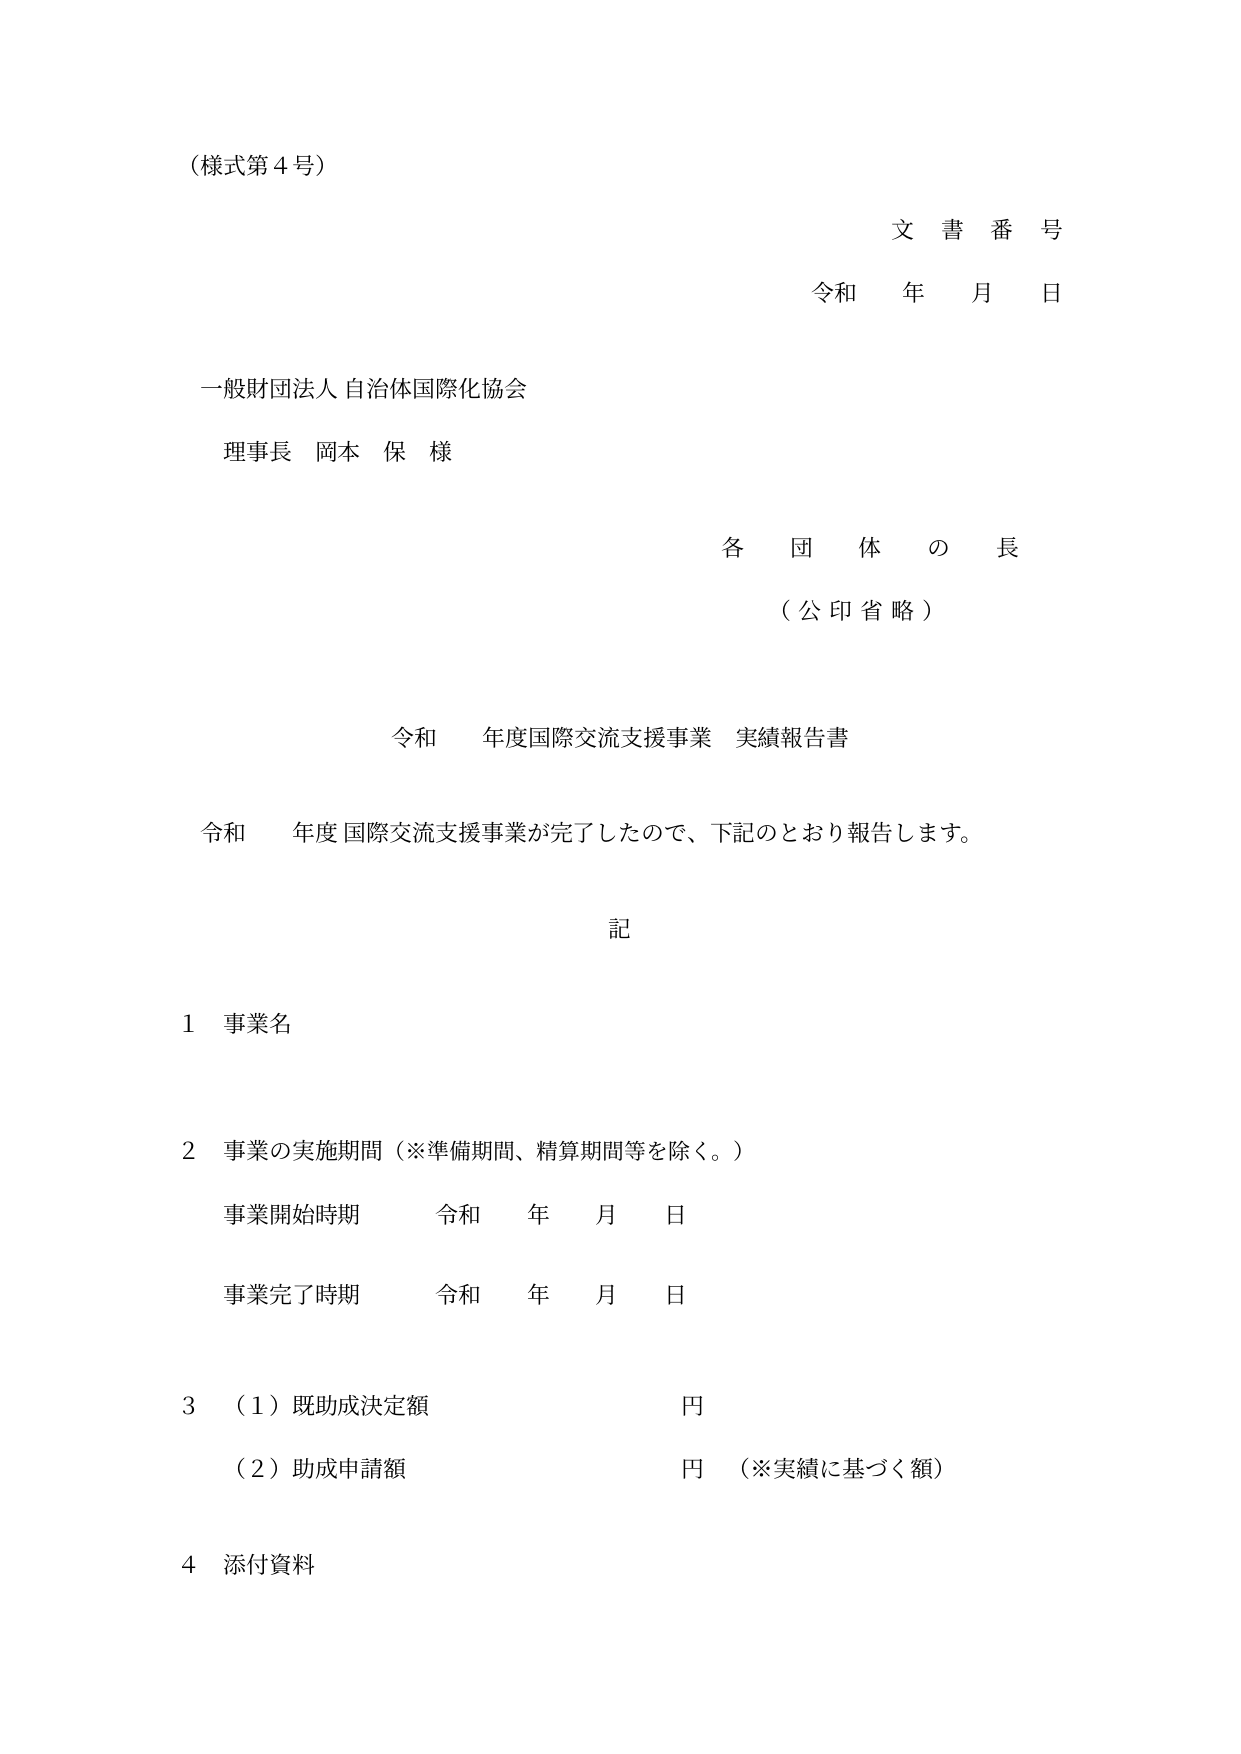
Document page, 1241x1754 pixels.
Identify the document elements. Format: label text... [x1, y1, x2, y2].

text ３ （１）既助成決定額 円 [177, 1373, 1063, 1436]
text 令和 年 月 日 [177, 260, 1063, 324]
text １ 事業名 [177, 991, 1063, 1054]
text 文書番号 [177, 197, 1063, 260]
text 事業完了時期 令和 年 月 日 [177, 1261, 1063, 1325]
text ２ 事業の実施期間（※準備期間、精算期間等を除く。） [177, 1118, 1063, 1181]
text 令和 年度国際交流支援事業 実績報告書 [177, 705, 1063, 768]
text （様式第４号） [177, 133, 1063, 197]
text 理事長 岡本 保 様 [177, 419, 1063, 482]
text 令和 年度 国際交流支援事業が完了したので、下記のとおり報告します。 [177, 800, 1063, 864]
text 各 団 体 の 長 [177, 514, 1019, 578]
subtitle 記 [177, 896, 1063, 959]
text （公印省略） [177, 578, 1063, 641]
text ４ 添付資料 [177, 1532, 1063, 1595]
text 一般財団法人 自治体国際化協会 [177, 355, 1063, 419]
text （２）助成申請額 円 （※実績に基づく額） [177, 1436, 1063, 1500]
text 事業開始時期 令和 年 月 日 [177, 1181, 1063, 1245]
